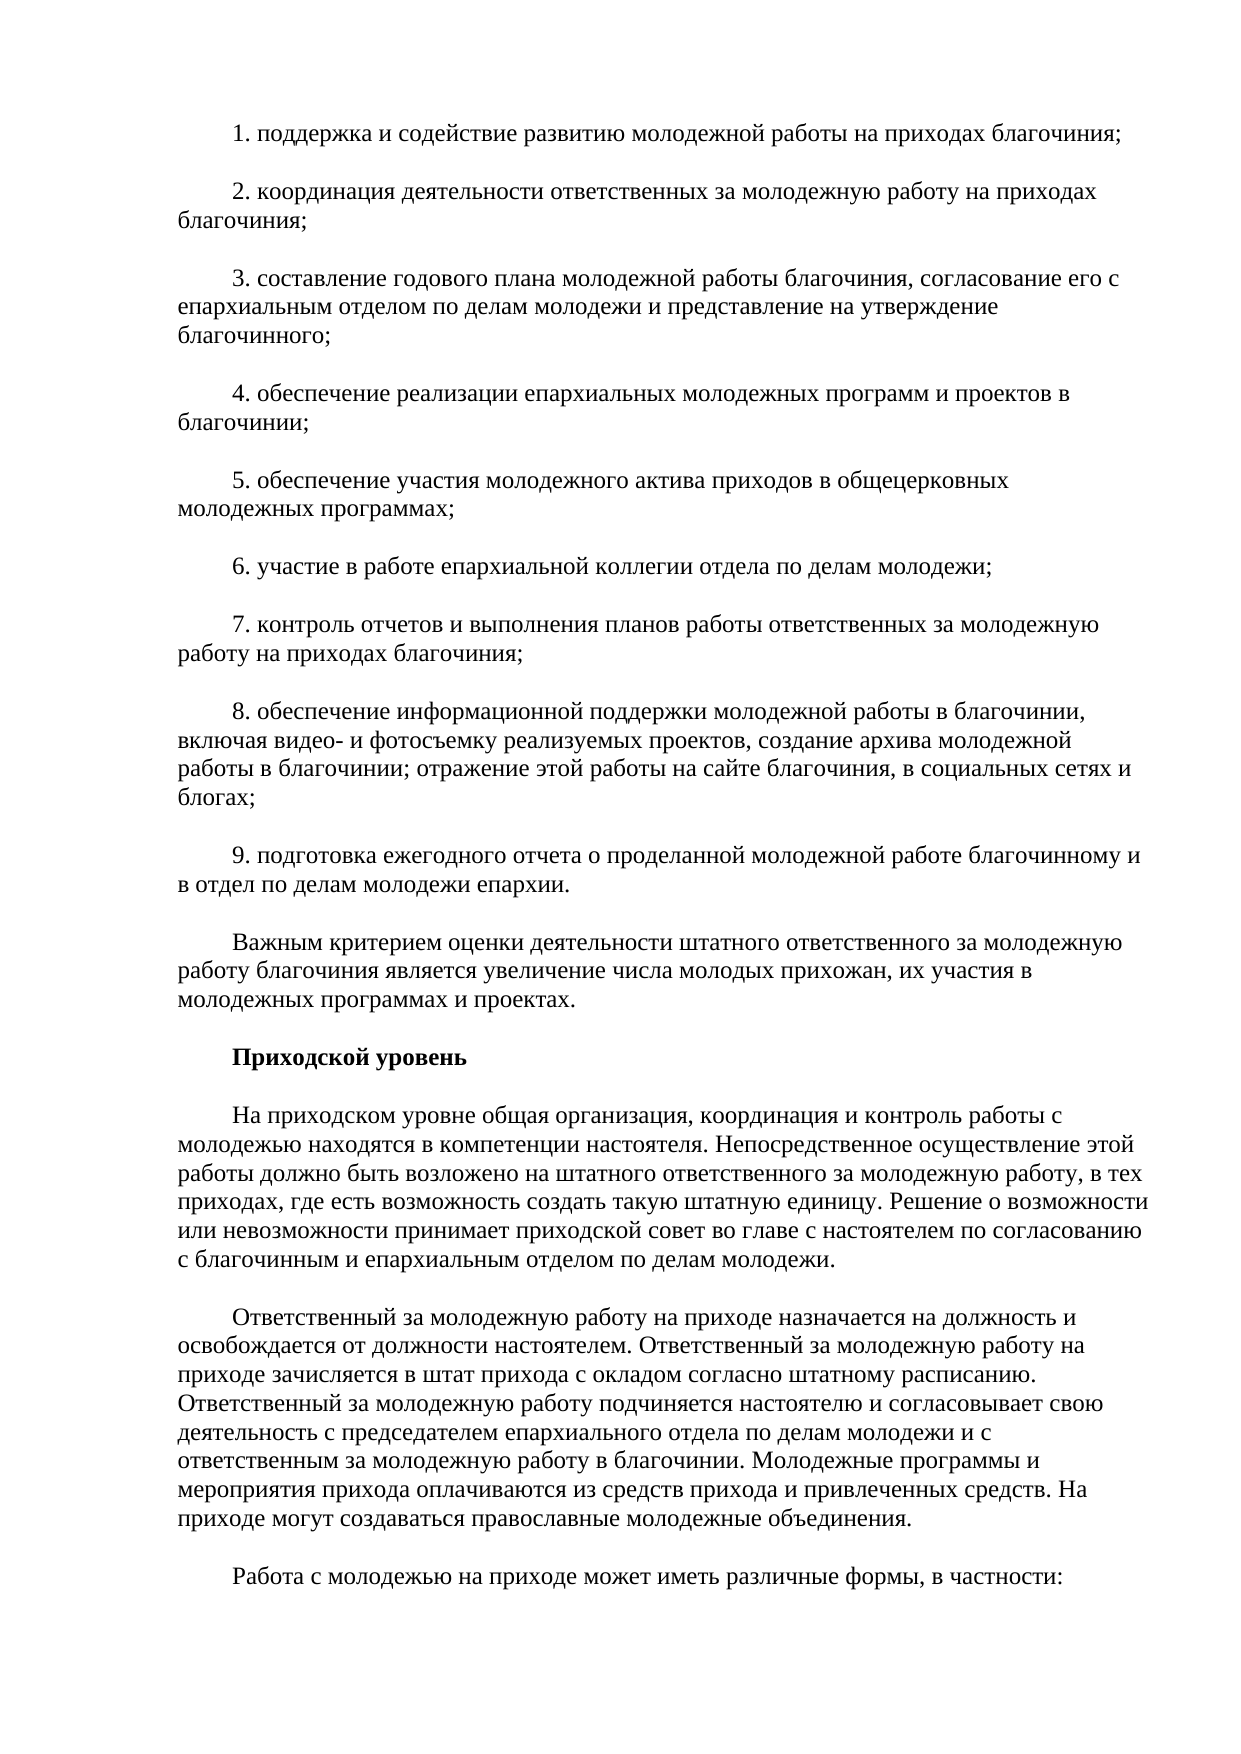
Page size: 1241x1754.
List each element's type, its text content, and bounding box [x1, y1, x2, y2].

text 4. обеспечение реализации епархиальных молодежных программ и проектов в благочинии; [177, 378, 1152, 436]
text 2. координация деятельности ответственных за молодежную работу на приходах благочиния; [177, 176, 1152, 233]
text 6. участие в работе епархиальной коллегии отдела по делам молодежи; [177, 551, 1152, 580]
text Ответственный за молодежную работу на приходе назначается на должность и освобождается от должности настоятелем. Ответственный за молодежную работу на приходе зачисляется в штат прихода с окладом согласно штатному расписанию. Ответственный за молодежную работу подчиняется настоятелю и согласовывает свою деятельность с председателем епархиального отдела по делам молодежи и с ответственным за молодежную работу в благочинии. Молодежные программы и мероприятия прихода оплачиваются из средств прихода и привлеченных средств. На приходе могут создаваться православные молодежные объединения. [177, 1302, 1152, 1532]
text 8. обеспечение информационной поддержки молодежной работы в благочинии, включая видео- и фотосъемку реализуемых проектов, создание архива молодежной работы в благочинии; отражение этой работы на сайте благочиния, в социальных сетях и блогах; [177, 696, 1152, 811]
text 7. контроль отчетов и выполнения планов работы ответственных за молодежную работу на приходах благочиния; [177, 609, 1152, 667]
text Работа с молодежью на приходе может иметь различные формы, в частности: [177, 1561, 1152, 1590]
text 1. поддержка и содействие развитию молодежной работы на приходах благочиния; [177, 118, 1152, 147]
text Приходской уровень [177, 1042, 1152, 1071]
text 9. подготовка ежегодного отчета о проделанной молодежной работе благочинному и в отдел по делам молодежи епархии. [177, 840, 1152, 898]
text Важным критерием оценки деятельности штатного ответственного за молодежную работу благочиния является увеличение числа молодых прихожан, их участия в молодежных программах и проектах. [177, 927, 1152, 1013]
text На приходском уровне общая организация, координация и контроль работы с молодежью находятся в компетенции настоятеля. Непосредственное осуществление этой работы должно быть возложено на штатного ответственного за молодежную работу, в тех приходах, где есть возможность создать такую штатную единицу. Решение о возможности или невозможности принимает приходской совет во главе с настоятелем по согласованию с благочинным и епархиальным отделом по делам молодежи. [177, 1100, 1152, 1273]
text 3. составление годового плана молодежной работы благочиния, согласование его с епархиальным отделом по делам молодежи и представление на утверждение благочинного; [177, 263, 1152, 349]
text 5. обеспечение участия молодежного актива приходов в общецерковных молодежных программах; [177, 465, 1152, 522]
